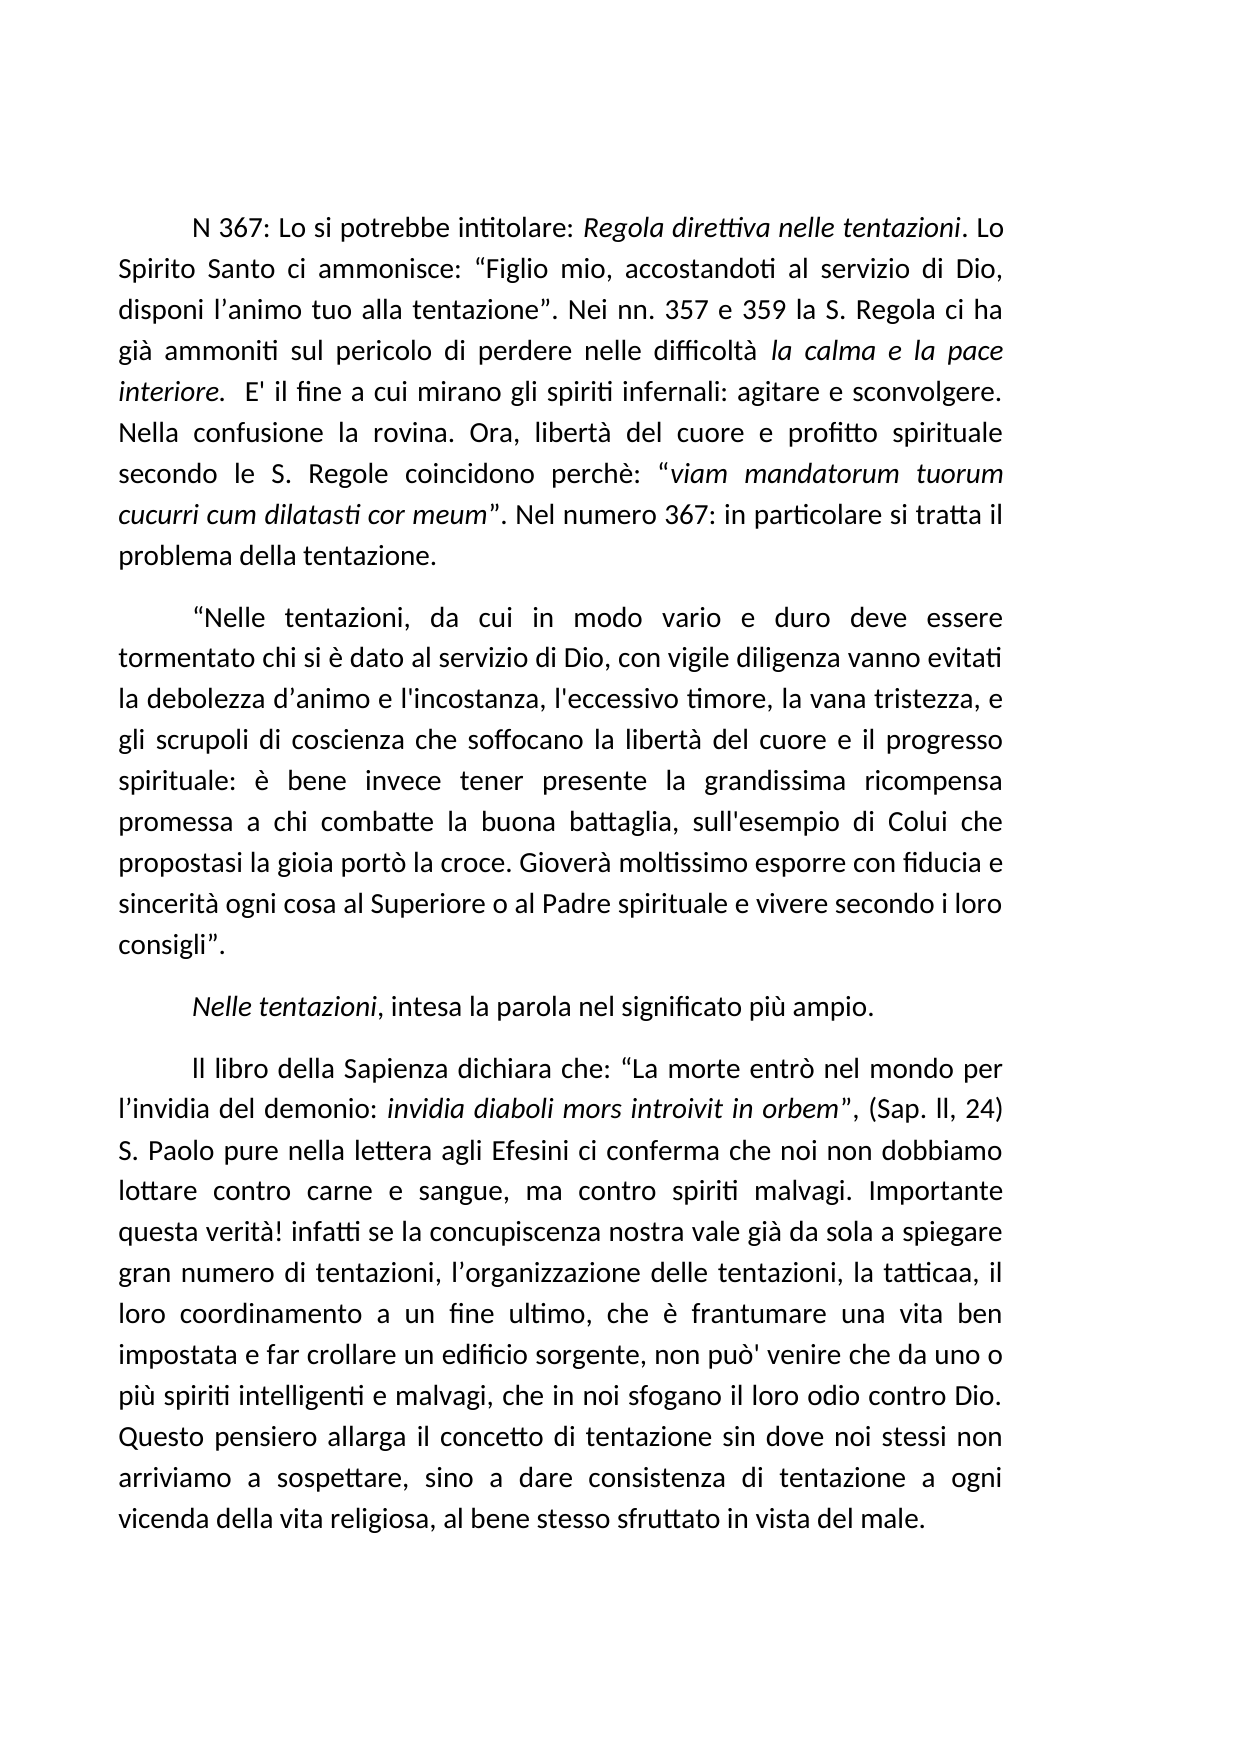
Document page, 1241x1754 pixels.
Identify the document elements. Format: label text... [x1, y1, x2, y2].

text N 367: Lo si potrebbe intitolare: Regola direttiva nelle tentazioni. Lo Spirito Santo ci ammonisce: “Figlio mio, accostandoti al servizio di Dio, disponi l’animo tuo alla tentazione”. Nei nn. 357 e 359 la S. Regola ci ha già ammoniti sul pericolo di perdere nelle difficoltà la calma e la pace interiore. E' il fine a cui mirano gli spiriti infernali: agitare e sconvolgere. Nella confusione la rovina. Ora, libertà del cuore e profitto spirituale secondo le S. Regole coincidono perchè: “viam mandatorum tuorum cucurri cum dilatasti cor meum”. Nel numero 367: in particolare si tratta il problema della tentazione. [118, 209, 1004, 572]
text Nelle tentazioni, intesa la parola nel significato più ampio. [118, 988, 1004, 1023]
text ll libro della Sapienza dichiara che: “La morte entrò nel mondo per l’invidia del demonio: invidia diaboli mors introivit in orbem”, (Sap. ll, 24) S. Paolo pure nella lettera agli Efesini ci conferma che noi non dobbiamo lottare contro carne e sangue, ma contro spiriti malvagi. Importante questa verità! infatti se la concupiscenza nostra vale già da sola a spiegare gran numero di tentazioni, l’organizzazione delle tentazioni, la tatticaa, il loro coordinamento a un fine ultimo, che è frantumare una vita ben impostata e far crollare un edificio sorgente, non può' venire che da uno o più spiriti intelligenti e malvagi, che in noi sfogano il loro odio contro Dio. Questo pensiero allarga il concetto di tentazione sin dove noi stessi non arriviamo a sospettare, sino a dare consistenza di tentazione a ogni vicenda della vita religiosa, al bene stesso sfruttato in vista del male. [118, 1050, 1004, 1536]
text “Nelle tentazioni, da cui in modo vario e duro deve essere tormentato chi si è dato al servizio di Dio, con vigile diligenza vanno evitati la debolezza d’animo e l'incostanza, l'eccessivo timore, la vana tristezza, e gli scrupoli di coscienza che soffocano la libertà del cuore e il progresso spirituale: è bene invece tener presente la grandissima ricompensa promessa a chi combatte la buona battaglia, sull'esempio di Colui che propostasi la gioia portò la croce. Gioverà moltissimo esporre con fiducia e sincerità ogni cosa al Superiore o al Padre spirituale e vivere secondo i loro consigli”. [118, 599, 1004, 962]
